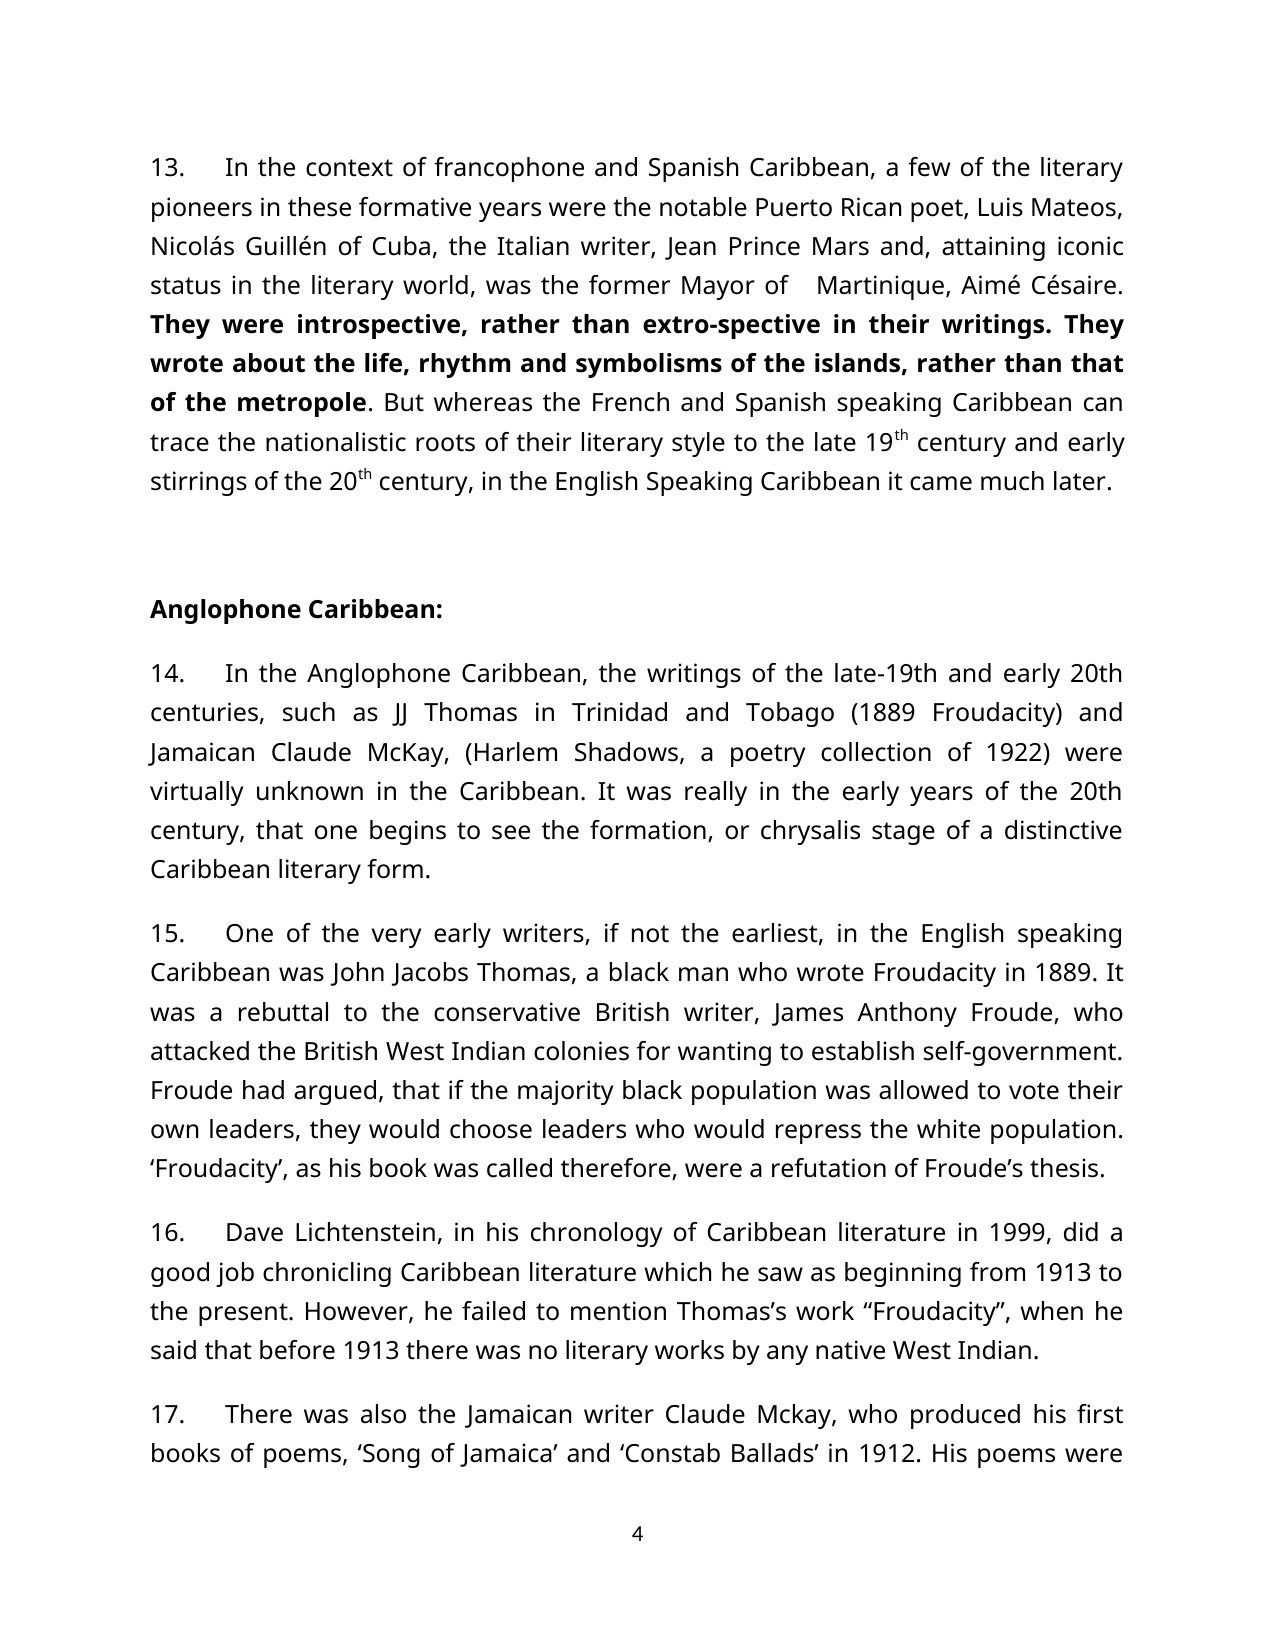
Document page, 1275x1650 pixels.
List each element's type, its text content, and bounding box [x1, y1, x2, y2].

text 13. In the context of francophone and Spanish Caribbean, a few of the literary pioneers in these formative years were the notable Puerto Rican poet, Luis Mateos, Nicolás Guillén of Cuba, the Italian writer, Jean Prince Mars and, attaining iconic status in the literary world, was the former Mayor of Martinique, Aimé Césaire. They were introspective, rather than extro-spective in their writings. They wrote about the life, rhythm and symbolisms of the islands, rather than that of the metropole. But whereas the French and Spanish speaking Caribbean can trace the nationalistic roots of their literary style to the late 19th century and early stirrings of the 20th century, in the English Speaking Caribbean it came much later. [150, 150, 1125, 497]
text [150, 1397, 1125, 1470]
text 16. Dave Lichtenstein, in his chronology of Caribbean literature in 1999, did a good job chronicling Caribbean literature which he saw as beginning from 1913 to the present. However, he failed to mention Thomas’s work “Froudacity”, when he said that before 1913 there was no literary works by any native West Indian. [150, 1215, 1125, 1367]
text 14. In the Anglophone Caribbean, the writings of the late-19th and early 20th centuries, such as JJ Thomas in Trinidad and Tobago (1889 Froudacity) and Jamaican Claude McKay, (Harlem Shadows, a poetry collection of 1922) were virtually unknown in the Caribbean. It was really in the early years of the 20th century, that one begins to see the formation, or chrysalis stage of a distinctive Caribbean literary form. [150, 656, 1125, 886]
text Anglophone Caribbean: [150, 592, 1125, 626]
text 15. One of the very early writers, if not the earliest, in the English speaking Caribbean was John Jacobs Thomas, a black man who wrote Froudacity in 1889. It was a rebuttal to the conservative British writer, James Anthony Froude, who attacked the British West Indian colonies for wanting to establish self-government. Froude had argued, that if the majority black population was allowed to vote their own leaders, they would choose leaders who would repress the white population. ‘Froudacity’, as his book was called therefore, were a refutation of Froude’s thesis. [150, 916, 1125, 1185]
